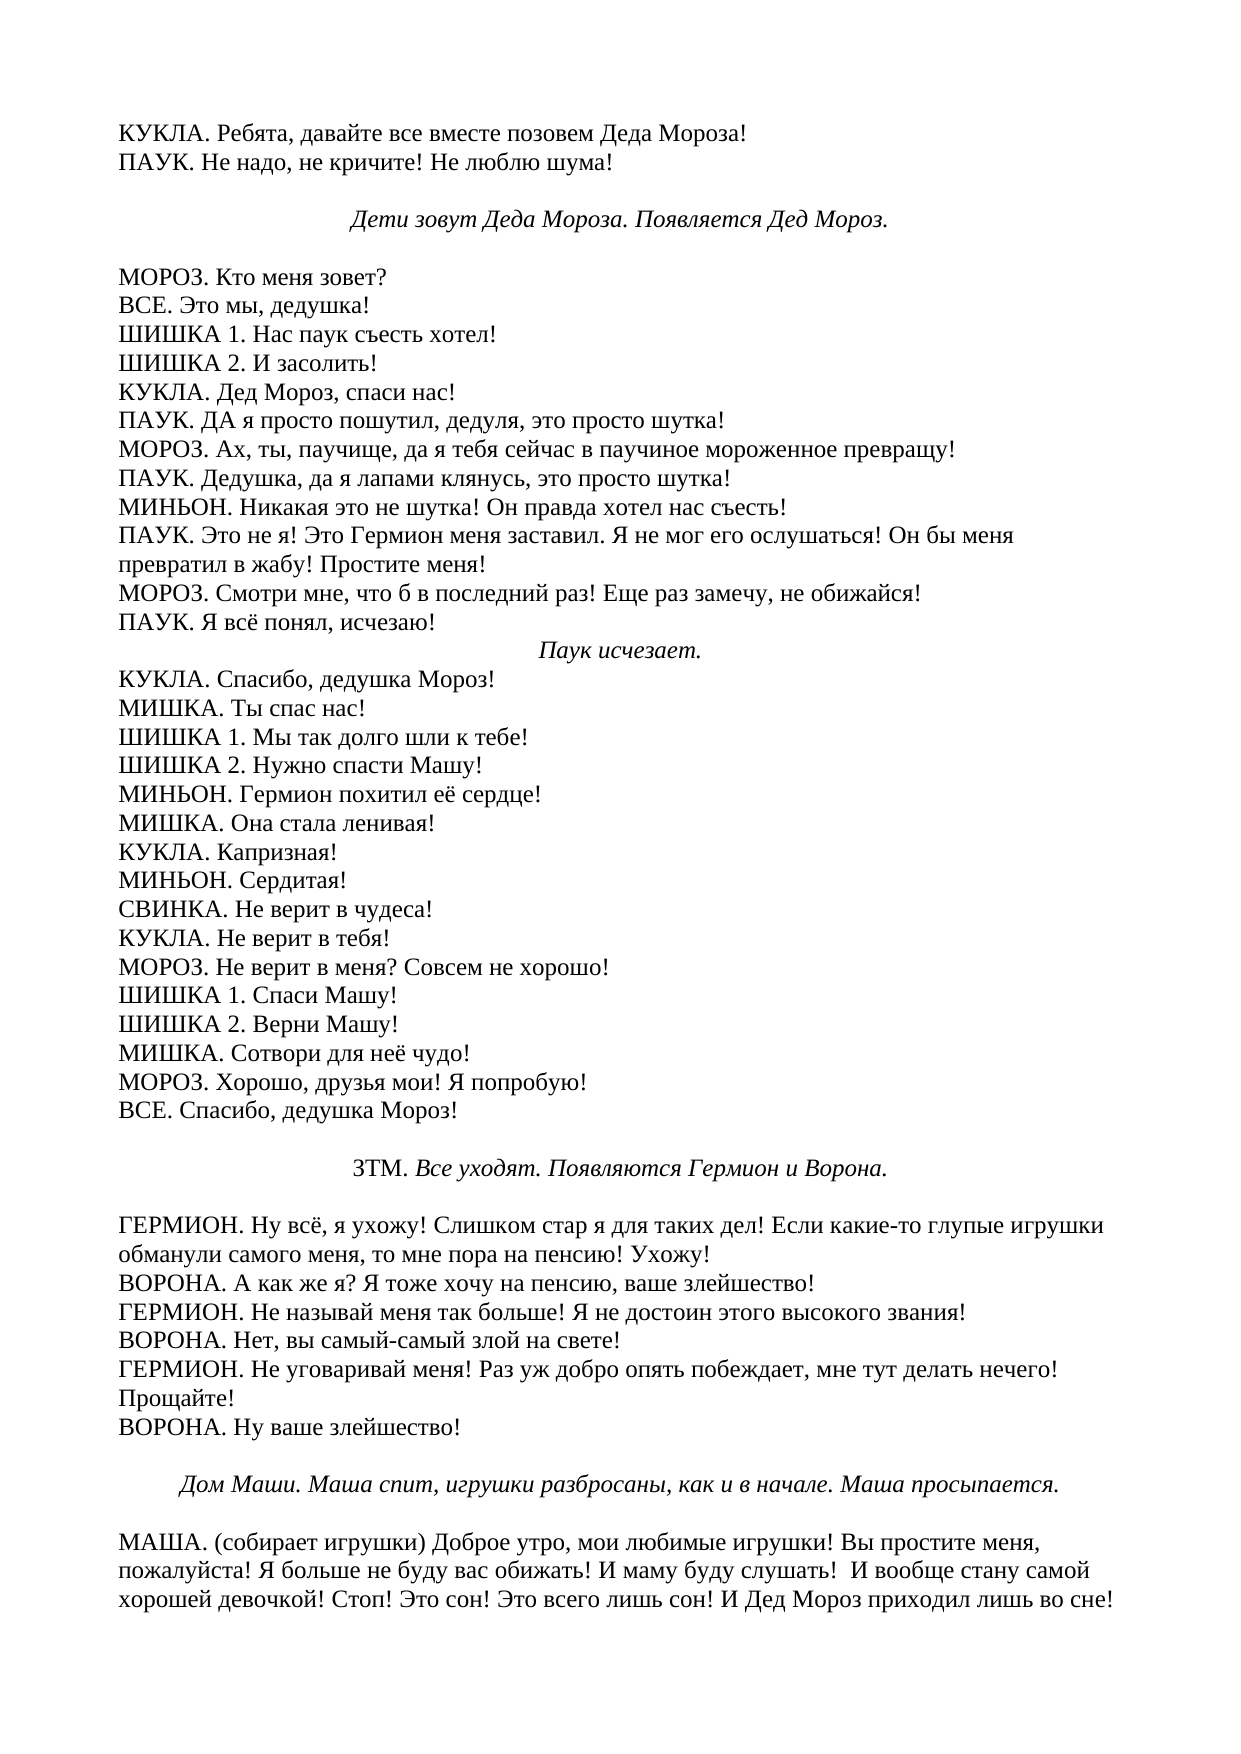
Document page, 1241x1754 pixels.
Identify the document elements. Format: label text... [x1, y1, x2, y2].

text ВОРОНА. Нет, вы самый-самый злой на свете! [118, 1326, 1122, 1354]
text КУКЛА. Не верит в тебя! [118, 923, 1122, 952]
text МИНЬОН. Сердитая! [118, 866, 1122, 894]
text ВОРОНА. А как же я? Я тоже хочу на пенсию, ваше злейшество! [118, 1268, 1122, 1297]
text ГЕРМИОН. Не уговаривай меня! Раз уж добро опять побеждает, мне тут делать нечего! Прощайте! [118, 1354, 1122, 1412]
text ЗТМ. Все уходят. Появляются Гермион и Ворона. [118, 1153, 1122, 1182]
text МОРОЗ. Ах, ты, паучище, да я тебя сейчас в паучиное мороженное превращу! [118, 434, 1122, 463]
text ВСЕ. Это мы, дедушка! [118, 291, 1122, 319]
text ПАУК. Это не я! Это Гермион меня заставил. Я не мог его ослушаться! Он бы меня превратил в жабу! Простите меня! [118, 521, 1122, 578]
text ШИШКА 1. Нас паук съесть хотел! [118, 319, 1122, 348]
text СВИНКА. Не верит в чудеса! [118, 894, 1122, 923]
text МИНЬОН. Гермион похитил её сердце! [118, 779, 1122, 808]
text МОРОЗ. Смотри мне, что б в последний раз! Еще раз замечу, не обижайся! [118, 578, 1122, 607]
text Дети зовут Деда Мороза. Появляется Дед Мороз. [118, 204, 1122, 233]
text КУКЛА. Ребята, давайте все вместе позовем Деда Мороза! [118, 118, 1122, 147]
text МИШКА. Она стала ленивая! [118, 808, 1122, 837]
text ШИШКА 2. Верни Машу! [118, 1009, 1122, 1038]
text ПАУК. ДА я просто пошутил, дедуля, это просто шутка! [118, 406, 1122, 434]
text ШИШКА 2. Нужно спасти Машу! [118, 751, 1122, 779]
text ШИШКА 2. И засолить! [118, 348, 1122, 377]
text МИНЬОН. Никакая это не шутка! Он правда хотел нас съесть! [118, 492, 1122, 521]
text ПАУК. Я всё понял, исчезаю! [118, 607, 1122, 636]
text КУКЛА. Дед Мороз, спаси нас! [118, 377, 1122, 406]
text МОРОЗ. Кто меня зовет? [118, 262, 1122, 291]
text ПАУК. Не надо, не кричите! Не люблю шума! [118, 147, 1122, 176]
text Дом Маши. Маша спит, игрушки разбросаны, как и в начале. Маша просыпается. [118, 1469, 1122, 1498]
text ВОРОНА. Ну ваше злейшество! [118, 1412, 1122, 1441]
text ШИШКА 1. Мы так долго шли к тебе! [118, 722, 1122, 751]
text КУКЛА. Спасибо, дедушка Мороз! [118, 664, 1122, 693]
text МОРОЗ. Хорошо, друзья мои! Я попробую! [118, 1067, 1122, 1096]
text МОРОЗ. Не верит в меня? Совсем не хорошо! [118, 952, 1122, 981]
text ПАУК. Дедушка, да я лапами клянусь, это просто шутка! [118, 463, 1122, 492]
text ШИШКА 1. Спаси Машу! [118, 981, 1122, 1009]
text МАША. (собирает игрушки) Доброе утро, мои любимые игрушки! Вы простите меня, пожалуйста! Я больше не буду вас обижать! И маму буду слушать! И вообще стану самой хорошей девочкой! Стоп! Это сон! Это всего лишь сон! И Дед Мороз приходил лишь во сне! [118, 1527, 1122, 1613]
text ВСЕ. Спасибо, дедушка Мороз! [118, 1096, 1122, 1124]
text КУКЛА. Капризная! [118, 837, 1122, 866]
text ГЕРМИОН. Не называй меня так больше! Я не достоин этого высокого звания! [118, 1297, 1122, 1326]
text Паук исчезает. [118, 636, 1122, 664]
text ГЕРМИОН. Ну всё, я ухожу! Слишком стар я для таких дел! Если какие-то глупые игрушки обманули самого меня, то мне пора на пенсию! Ухожу! [118, 1211, 1122, 1268]
text МИШКА. Сотвори для неё чудо! [118, 1038, 1122, 1067]
text МИШКА. Ты спас нас! [118, 693, 1122, 722]
